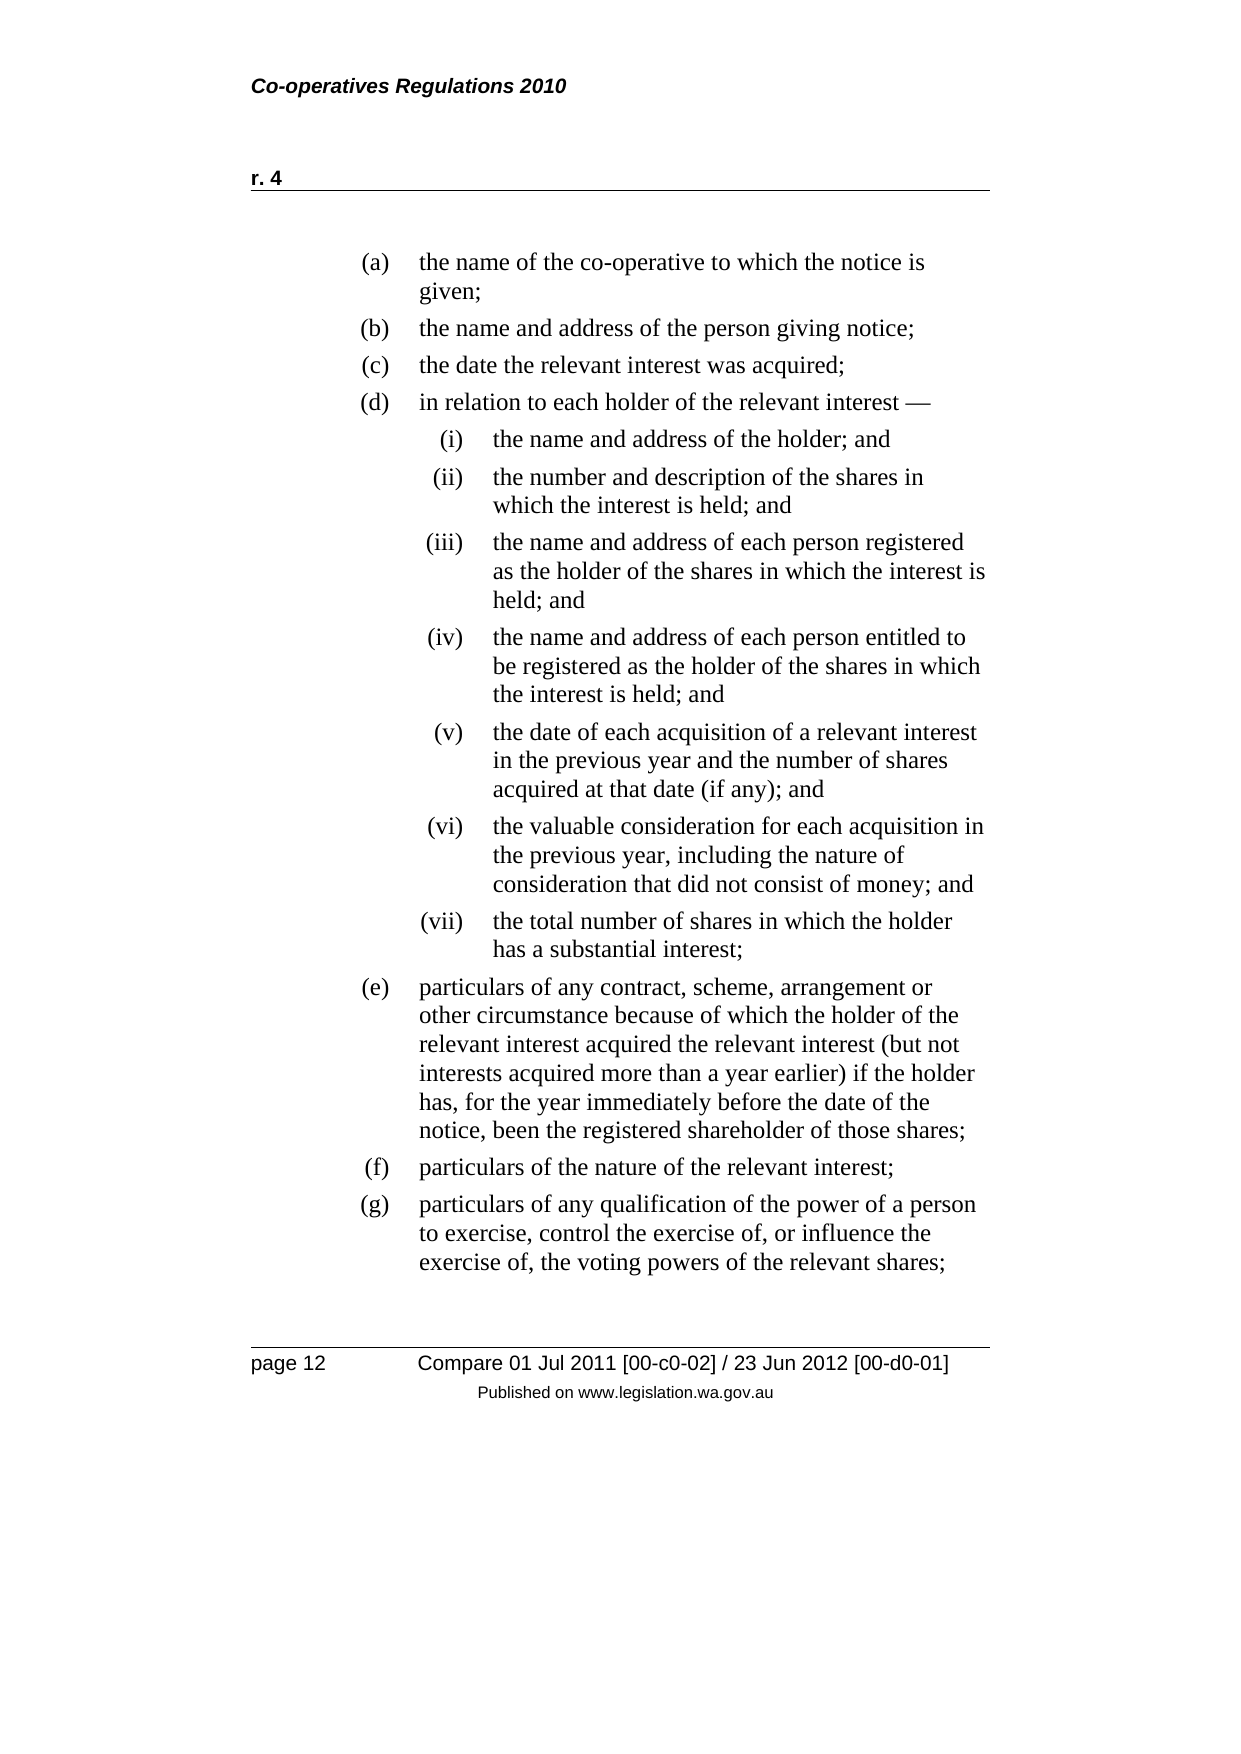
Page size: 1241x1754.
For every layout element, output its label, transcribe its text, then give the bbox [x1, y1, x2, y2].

text (ii) the number and description of the shares in which the interest is held; and [251, 462, 990, 519]
text (v) the date of each acquisition of a relevant interest in the previous year and the number of shares acquired at that date (if any); and [251, 717, 990, 803]
text (e) particulars of any contract, scheme, arrangement or other circumstance because of which the holder of the relevant interest acquired the relevant interest (but not interests acquired more than a year earlier) if the holder has, for the year immediately before the date of the notice, been the registered shareholder of those shares; [251, 972, 990, 1144]
text (a) the name of the co-operative to which the notice is given; [251, 247, 990, 305]
text (vii) the total number of shares in which the holder has a substantial interest; [251, 906, 990, 963]
text (i) the name and address of the holder; and [251, 424, 990, 453]
text (d) in relation to each holder of the relevant interest — [251, 387, 990, 416]
text (g) particulars of any qualification of the power of a person to exercise, control the exercise of, or influence the exercise of, the voting powers of the relevant shares; [251, 1189, 990, 1276]
text (f) particulars of the nature of the relevant interest; [251, 1152, 990, 1181]
text (iii) the name and address of each person registered as the holder of the shares in which the interest is held; and [251, 527, 990, 614]
text (b) the name and address of the person giving notice; [251, 313, 990, 342]
text (c) the date the relevant interest was acquired; [251, 350, 990, 379]
text (vi) the valuable consideration for each acquisition in the previous year, including the nature of consideration that did not consist of money; and [251, 811, 990, 897]
text (iv) the name and address of each person entitled to be registered as the holder of the shares in which the interest is held; and [251, 622, 990, 708]
